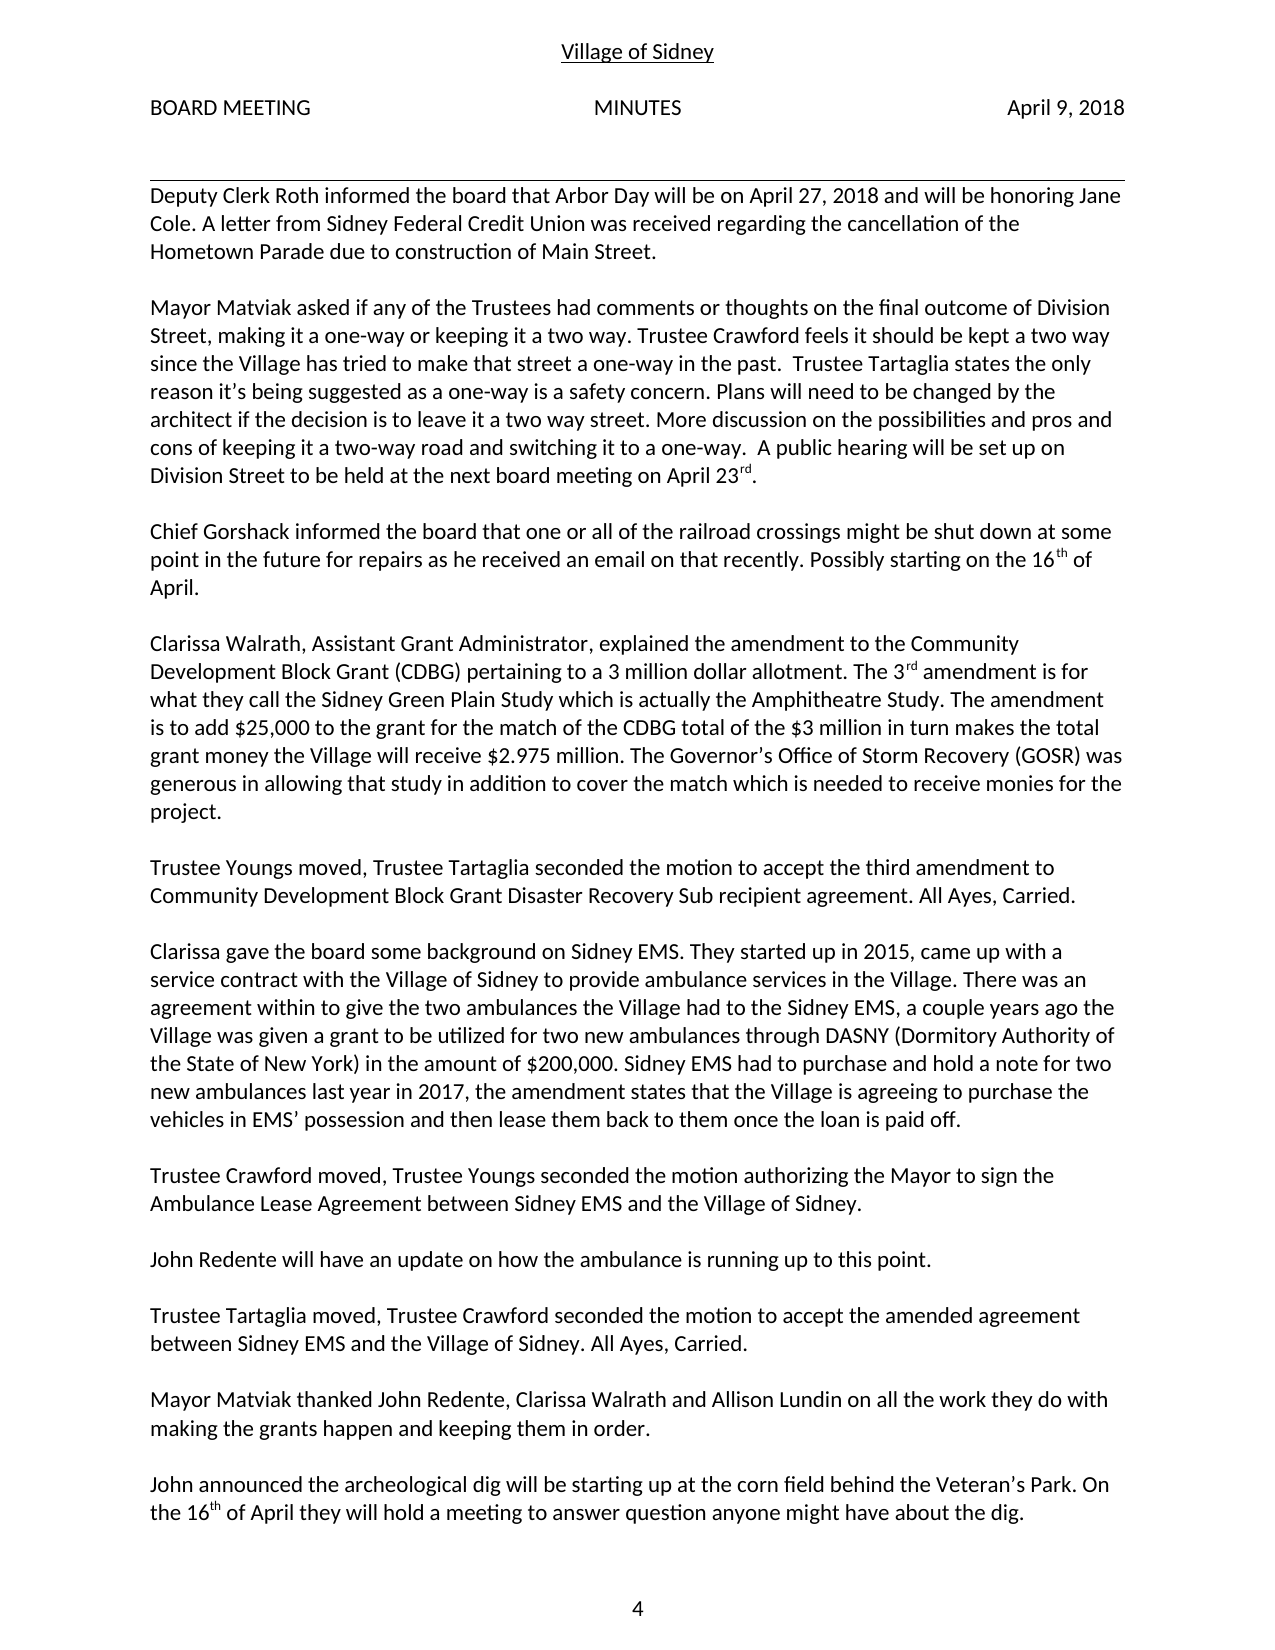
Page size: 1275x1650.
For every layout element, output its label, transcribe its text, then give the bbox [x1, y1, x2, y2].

text Clarissa gave the board some background on Sidney EMS. They started up in 2015, came up with a service contract with the Village of Sidney to provide ambulance services in the Village. There was an agreement within to give the two ambulances the Village had to the Sidney EMS, a couple years ago the Village was given a grant to be utilized for two new ambulances through DASNY (Dormitory Authority of the State of New York) in the amount of $200,000. Sidney EMS had to purchase and hold a note for two new ambulances last year in 2017, the amendment states that the Village is agreeing to purchase the vehicles in EMS’ possession and then lease them back to them once the loan is paid off. [150, 937, 1125, 1133]
text Mayor Matviak asked if any of the Trustees had comments or thoughts on the final outcome of Division Street, making it a one-way or keeping it a two way. Trustee Crawford feels it should be kept a two way since the Village has tried to make that street a one-way in the past. Trustee Tartaglia states the only reason it’s being suggested as a one-way is a safety concern. Plans will need to be changed by the architect if the decision is to leave it a two way street. More discussion on the possibilities and pros and cons of keeping it a two-way road and switching it to a one-way. A public hearing will be set up on Division Street to be held at the next board meeting on April 23rd. [150, 293, 1125, 489]
text Mayor Matviak thanked John Redente, Clarissa Walrath and Allison Lundin on all the work they do with making the grants happen and keeping them in order. [150, 1386, 1125, 1442]
text John Redente will have an update on how the ambulance is running up to this point. [150, 1246, 1125, 1273]
text Clarissa Walrath, Assistant Grant Administrator, explained the amendment to the Community Development Block Grant (CDBG) pertaining to a 3 million dollar allotment. The 3rd amendment is for what they call the Sidney Green Plain Study which is actually the Amphitheatre Study. The amendment is to add $25,000 to the grant for the match of the CDBG total of the $3 million in turn makes the total grant money the Village will receive $2.975 million. The Governor’s Office of Storm Recovery (GOSR) was generous in allowing that study in addition to cover the match which is needed to receive monies for the project. [150, 629, 1125, 825]
text Deputy Clerk Roth informed the board that Arbor Day will be on April 27, 2018 and will be honoring Jane Cole. A letter from Sidney Federal Credit Union was received regarding the cancellation of the Hometown Parade due to construction of Main Street. [150, 181, 1125, 265]
text Trustee Tartaglia moved, Trustee Crawford seconded the motion to accept the amended agreement between Sidney EMS and the Village of Sidney. All Ayes, Carried. [150, 1302, 1125, 1358]
text Trustee Youngs moved, Trustee Tartaglia seconded the motion to accept the third amendment to Community Development Block Grant Disaster Recovery Sub recipient agreement. All Ayes, Carried. [150, 853, 1125, 909]
text Trustee Crawford moved, Trustee Youngs seconded the motion authorizing the Mayor to sign the Ambulance Lease Agreement between Sidney EMS and the Village of Sidney. [150, 1161, 1125, 1217]
text John announced the archeological dig will be starting up at the corn field behind the Veteran’s Park. On the 16th of April they will hold a meeting to answer question anyone might have about the dig. [150, 1470, 1125, 1526]
text Chief Gorshack informed the board that one or all of the railroad crossings might be shut down at some point in the future for repairs as he received an email on that recently. Possibly starting on the 16th of April. [150, 517, 1125, 601]
